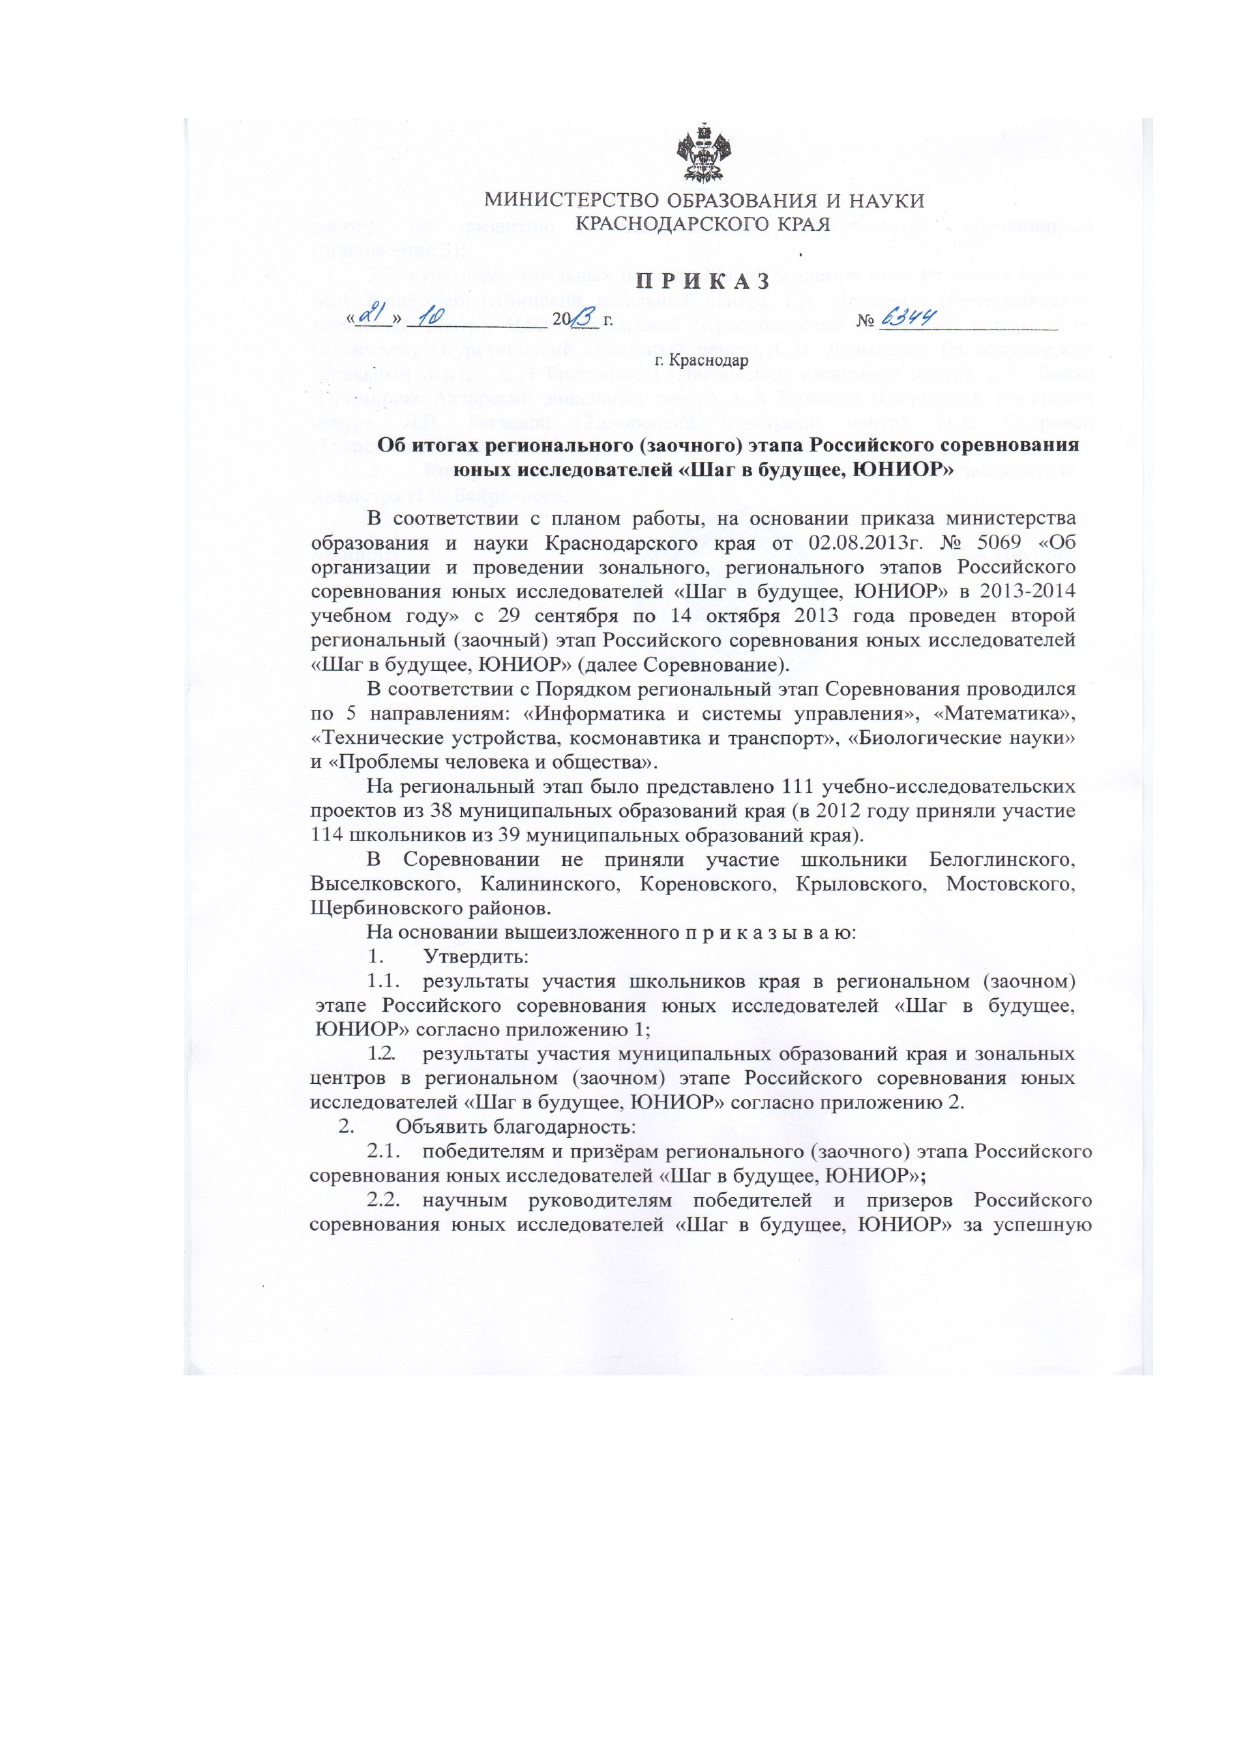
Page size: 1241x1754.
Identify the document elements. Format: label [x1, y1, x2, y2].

picture [177, 118, 1159, 1395]
